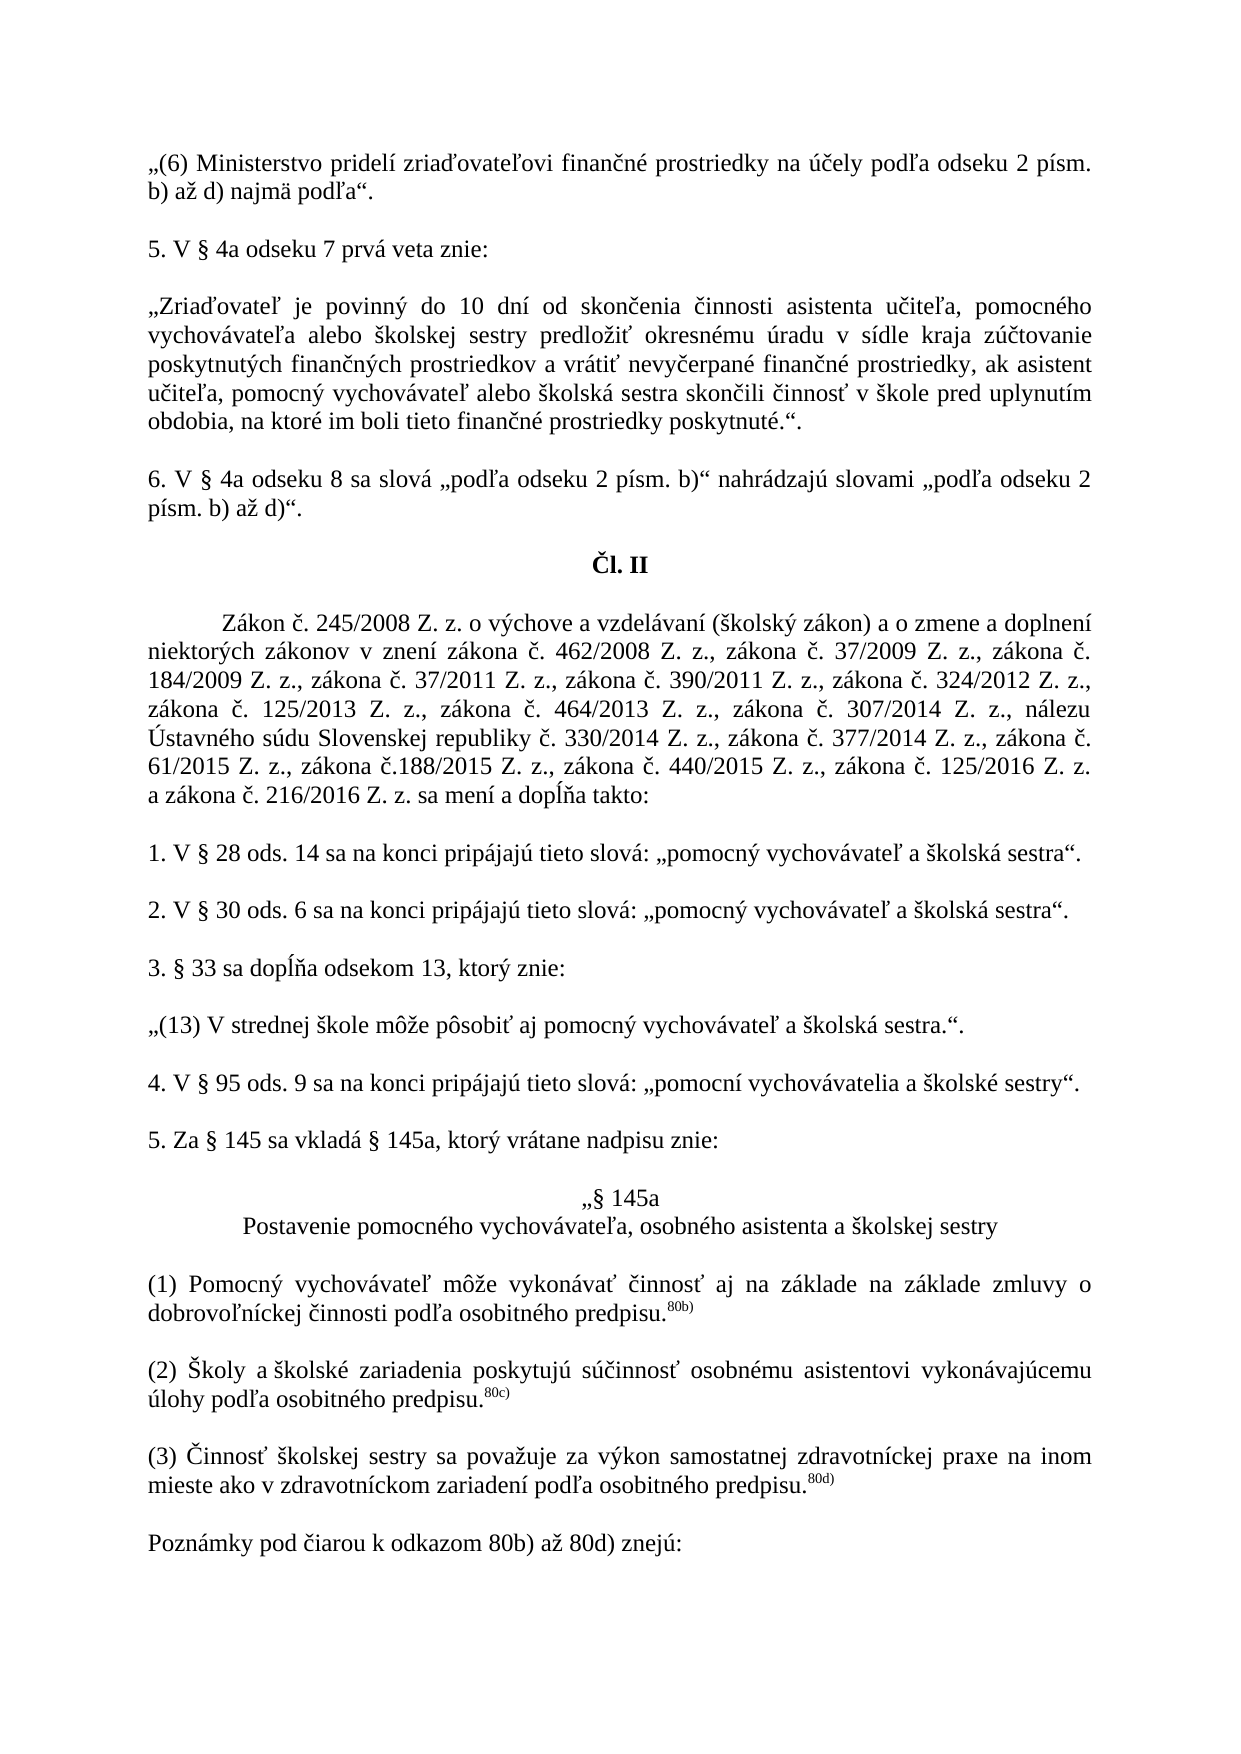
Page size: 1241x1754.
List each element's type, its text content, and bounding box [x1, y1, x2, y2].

text (3) Činnosť školskej sestry sa považuje za výkon samostatnej zdravotníckej praxe na inom mieste ako v zdravotníckom zariadení podľa osobitného predpisu.80d) [148, 1441, 1093, 1499]
text 1. V § 28 ods. 14 sa na konci pripájajú tieto slová: „pomocný vychovávateľ a školská sestra“. [148, 838, 1093, 866]
text Zákon č. 245/2008 Z. z. o výchove a vzdelávaní (školský zákon) a o zmene a doplnení niektorých zákonov v znení zákona č. 462/2008 Z. z., zákona č. 37/2009 Z. z., zákona č. 184/2009 Z. z., zákona č. 37/2011 Z. z., zákona č. 390/2011 Z. z., zákona č. 324/2012 Z. z., zákona č. 125/2013 Z. z., zákona č. 464/2013 Z. z., zákona č. 307/2014 Z. z., nálezu Ústavného súdu Slovenskej republiky č. 330/2014 Z. z., zákona č. 377/2014 Z. z., zákona č. 61/2015 Z. z., zákona č.188/2015 Z. z., zákona č. 440/2015 Z. z., zákona č. 125/2016 Z. z. a zákona č. 216/2016 Z. z. sa mení a dopĺňa takto: [148, 608, 1093, 809]
text „§ 145a [148, 1183, 1093, 1211]
text (2) Školy a školské zariadenia poskytujú súčinnosť osobnému asistentovi vykonávajúcemu úlohy podľa osobitného predpisu.80c) [148, 1355, 1093, 1413]
text 4. V § 95 ods. 9 sa na konci pripájajú tieto slová: „pomocní vychovávatelia a školské sestry“. [148, 1068, 1093, 1096]
text 5. V § 4a odseku 7 prvá veta znie: [148, 234, 1093, 263]
text (1) Pomocný vychovávateľ môže vykonávať činnosť aj na základe na základe zmluvy o dobrovoľníckej činnosti podľa osobitného predpisu.80b) [148, 1269, 1093, 1326]
text „(13) V strednej škole môže pôsobiť aj pomocný vychovávateľ a školská sestra.“. [148, 1010, 1093, 1039]
text 2. V § 30 ods. 6 sa na konci pripájajú tieto slová: „pomocný vychovávateľ a školská sestra“. [148, 895, 1093, 924]
text 3. § 33 sa dopĺňa odsekom 13, ktorý znie: [148, 953, 1093, 981]
text Postavenie pomocného vychovávateľa, osobného asistenta a školskej sestry [148, 1211, 1093, 1240]
text „Zriaďovateľ je povinný do 10 dní od skončenia činnosti asistenta učiteľa, pomocného vychovávateľa alebo školskej sestry predložiť okresnému úradu v sídle kraja zúčtovanie poskytnutých finančných prostriedkov a vrátiť nevyčerpané finančné prostriedky, ak asistent učiteľa, pomocný vychovávateľ alebo školská sestra skončili činnosť v škole pred uplynutím obdobia, na ktoré im boli tieto finančné prostriedky poskytnuté.“. [148, 291, 1093, 435]
text Poznámky pod čiarou k odkazom 80b) až 80d) znejú: [148, 1528, 1093, 1556]
text 5. Za § 145 sa vkladá § 145a, ktorý vrátane nadpisu znie: [148, 1125, 1093, 1154]
text „(6) Ministerstvo pridelí zriaďovateľovi finančné prostriedky na účely podľa odseku 2 písm. b) až d) najmä podľa“. [148, 148, 1093, 205]
text Čl. II [148, 550, 1093, 579]
text 6. V § 4a odseku 8 sa slová „podľa odseku 2 písm. b)“ nahrádzajú slovami „podľa odseku 2 písm. b) až d)“. [148, 464, 1093, 521]
